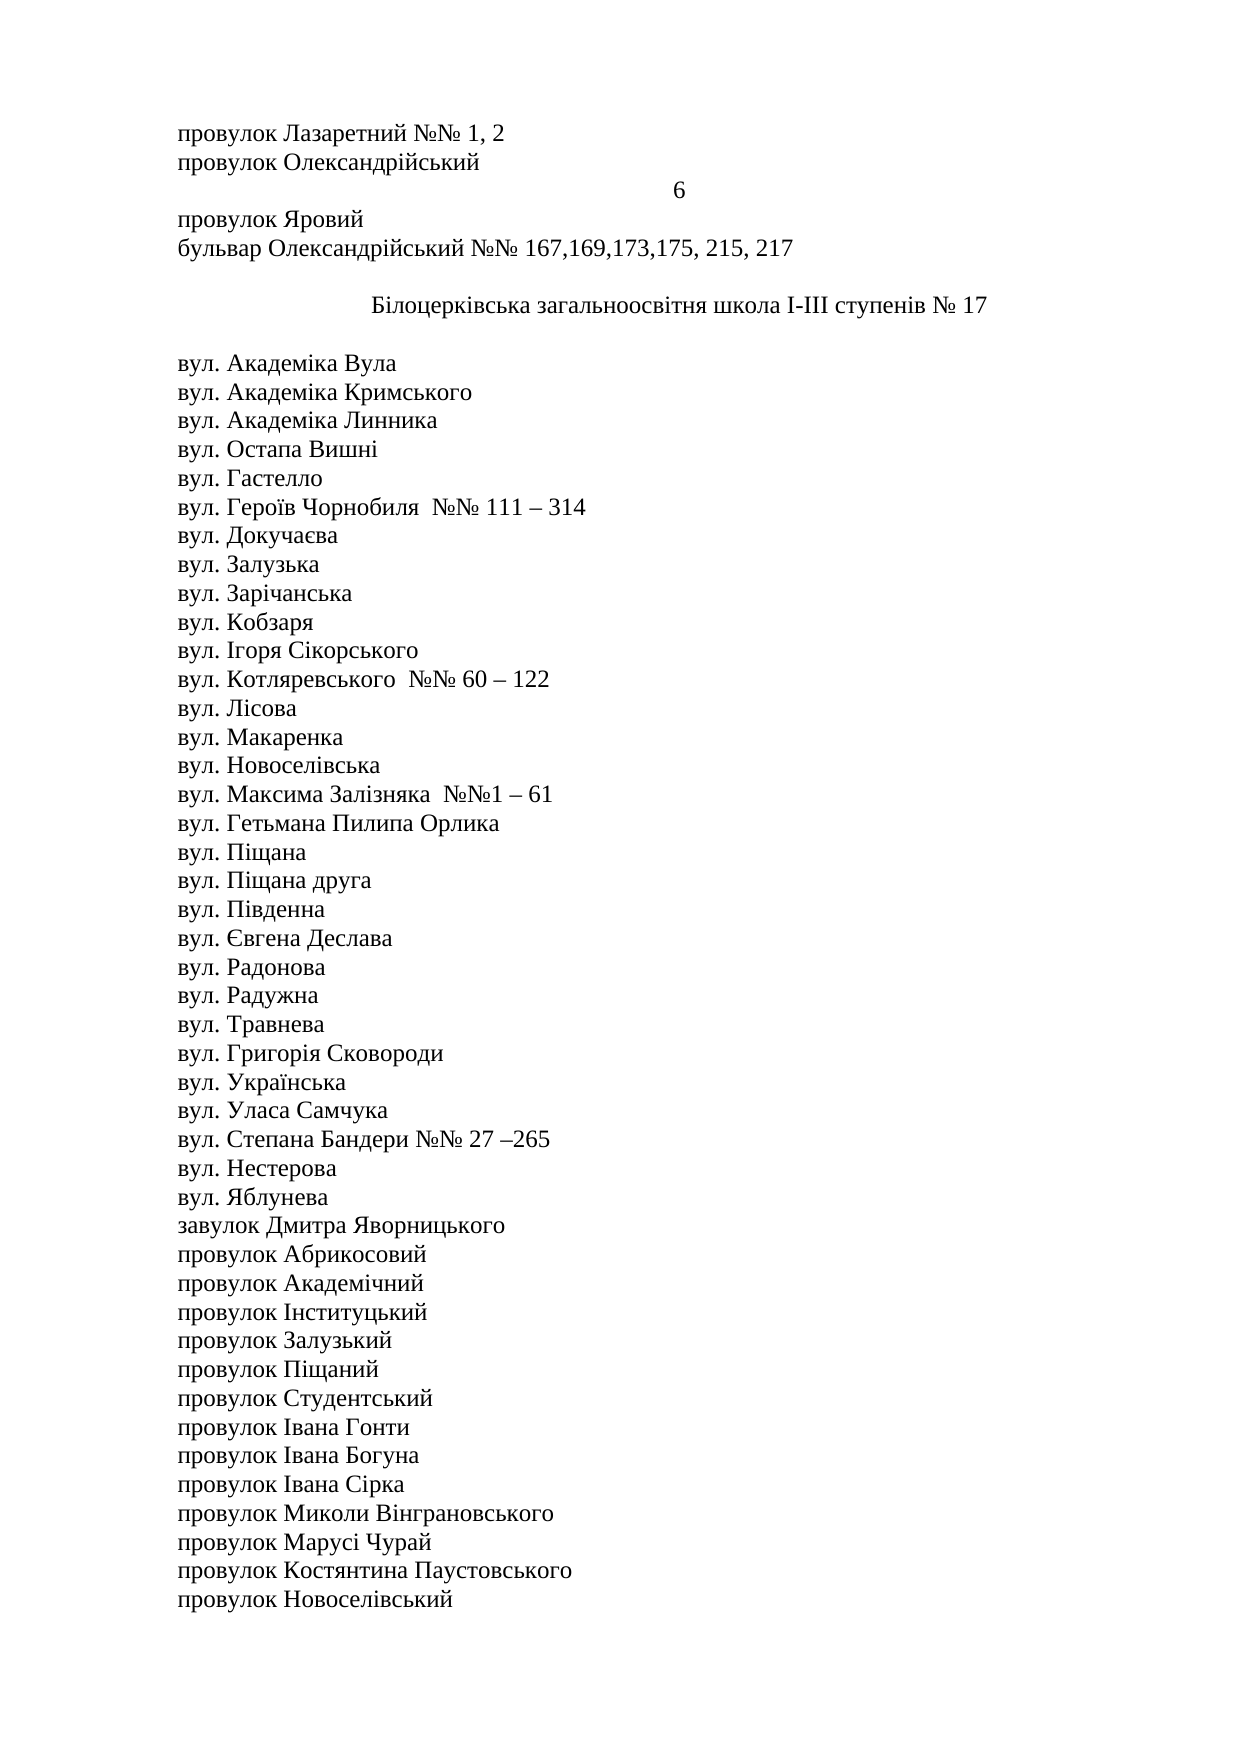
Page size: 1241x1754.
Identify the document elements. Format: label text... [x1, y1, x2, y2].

text провулок Івана Сірка [177, 1469, 1181, 1498]
text вул. Докучаєва [177, 521, 1181, 549]
text провулок Піщаний [177, 1354, 1181, 1383]
text вул. Ігоря Сікорського [177, 636, 1181, 664]
text провулок Івана Богуна [177, 1441, 1181, 1469]
text провулок Лазаретний №№ 1, 2 [177, 118, 1181, 147]
text вул. Зарічанська [177, 578, 1181, 607]
text вул. Григорія Сковороди [177, 1038, 1181, 1067]
text вул. Героїв Чорнобиля №№ 111 – 314 [177, 492, 1181, 521]
text вул. Гетьмана Пилипа Орлика [177, 808, 1181, 837]
text провулок Залузький [177, 1326, 1181, 1354]
text вул. Академіка Линника [177, 406, 1181, 434]
text вул. Радонова [177, 952, 1181, 981]
text вул. Котляревського №№ 60 – 122 [177, 664, 1181, 693]
text вул. Піщана [177, 837, 1181, 866]
text провулок Миколи Вінграновського [177, 1498, 1181, 1527]
text вул. Уласа Самчука [177, 1096, 1181, 1124]
text вул. Українська [177, 1067, 1181, 1096]
text Білоцерківська загальноосвітня школа І-ІІІ ступенів № 17 [177, 291, 1181, 319]
text вул. Академіка Вула [177, 348, 1181, 377]
text бульвар Олександрійський №№ 167,169,173,175, 215, 217 [177, 233, 1181, 262]
text провулок Марусі Чурай [177, 1527, 1181, 1556]
text вул. Новоселівська [177, 751, 1181, 779]
text провулок Новоселівський [177, 1584, 1181, 1613]
text вул. Піщана друга [177, 866, 1181, 894]
text вул. Степана Бандери №№ 27 –265 [177, 1124, 1181, 1153]
text вул. Залузька [177, 549, 1181, 578]
text провулок Олександрійський [177, 147, 1181, 176]
text провулок Яровий [177, 204, 1181, 233]
text вул. Радужна [177, 981, 1181, 1009]
text вул. Макаренка [177, 722, 1181, 751]
text завулок Дмитра Яворницького [177, 1211, 1181, 1239]
text провулок Костянтина Паустовського [177, 1556, 1181, 1584]
text вул. Максима Залізняка №№1 – 61 [177, 779, 1181, 808]
text вул. Гастелло [177, 463, 1181, 492]
text 6 [177, 176, 1181, 204]
text провулок Студентський [177, 1383, 1181, 1412]
text провулок Академічний [177, 1268, 1181, 1297]
text провулок Інституцький [177, 1297, 1181, 1326]
text вул. Остапа Вишні [177, 434, 1181, 463]
text вул. Південна [177, 894, 1181, 923]
text вул. Кобзаря [177, 607, 1181, 636]
text вул. Лісова [177, 693, 1181, 722]
text вул. Яблунева [177, 1182, 1181, 1211]
text вул. Травнева [177, 1009, 1181, 1038]
text провулок Абрикосовий [177, 1239, 1181, 1268]
text провулок Івана Гонти [177, 1412, 1181, 1441]
text вул. Академіка Кримського [177, 377, 1181, 406]
text вул. Нестерова [177, 1153, 1181, 1182]
text вул. Євгена Деслава [177, 923, 1181, 952]
